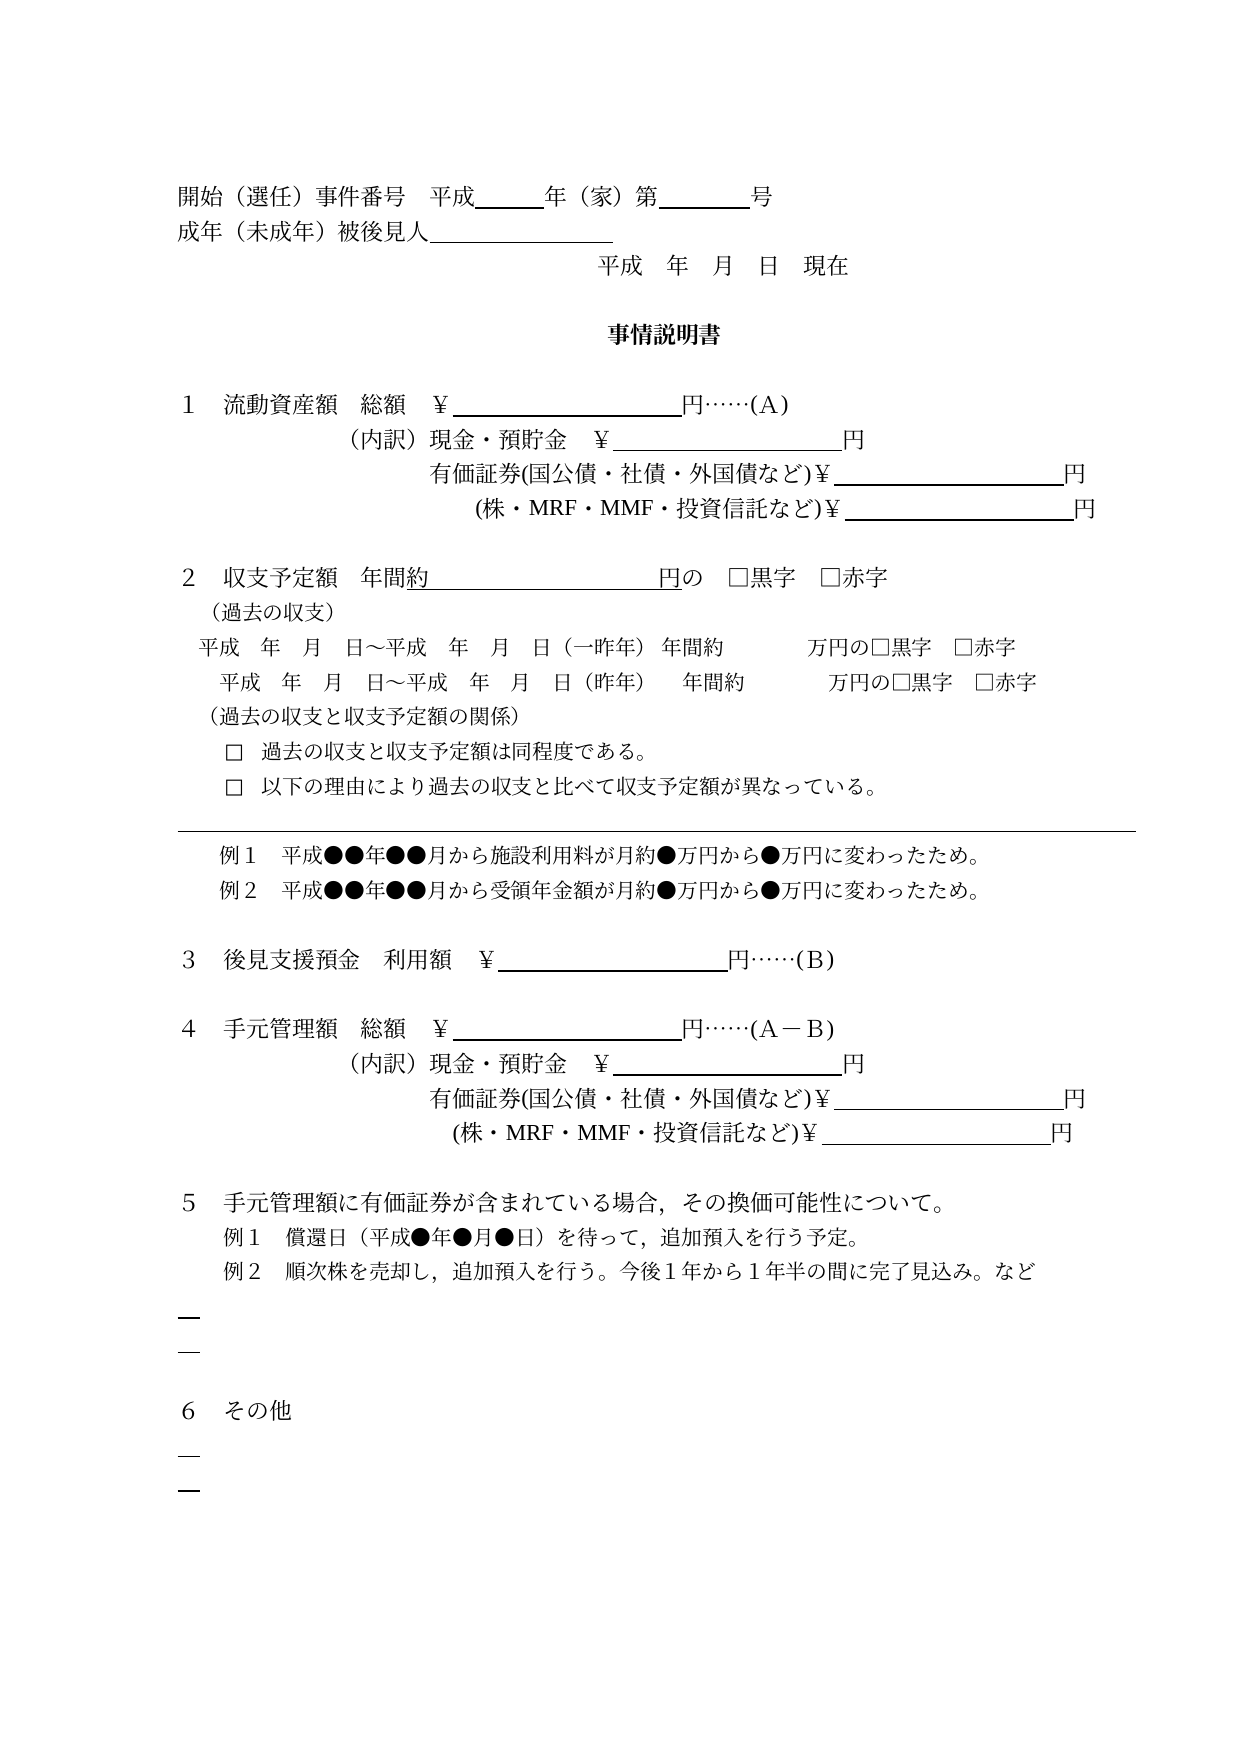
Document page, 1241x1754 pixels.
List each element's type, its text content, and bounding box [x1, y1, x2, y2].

text 開始（選任）事件番号 平成 年（家）第 号 [177, 178, 1152, 213]
text 事情説明書 [177, 317, 1152, 351]
text (株・MRF・MMF・投資信託など)￥ 円 [177, 1114, 1152, 1149]
text （過去の収支） [177, 594, 1152, 629]
list 以下の理由により過去の収支と比べて収支予定額が異なっている。 [224, 768, 1152, 802]
text 成年（未成年）被後見人 [177, 213, 1152, 247]
text ２ 収支予定額 年間約 円の □黒字 □赤字 [177, 559, 1152, 594]
text 有価証券(国公債・社債・外国債など)￥ 円 [177, 456, 1152, 490]
text 有価証券(国公債・社債・外国債など)￥ 円 [177, 1080, 1152, 1114]
text 例２ 順次株を売却し，追加預入を行う。今後１年から１年半の間に完了見込み。など [177, 1253, 1152, 1288]
text １ 流動資産額 総額 ￥ 円……(Ａ) [177, 386, 1152, 421]
text ４ 手元管理額 総額 ￥ 円……(Ａ－Ｂ) [177, 1011, 1152, 1045]
text （過去の収支と収支予定額の関係） [177, 698, 1152, 733]
text (株・MRF・MMF・投資信託など)￥ 円 [177, 490, 1152, 525]
text 平成 年 月 日～平成 年 月 日（昨年） 年間約 万円の□黒字 □赤字 [177, 664, 1152, 698]
text 例１ 平成●●年●●月から施設利用料が月約●万円から●万円に変わったため。 [177, 837, 1152, 872]
text （内訳）現金・預貯金 ￥ 円 [177, 421, 1152, 456]
text ６ その他 [177, 1392, 1152, 1427]
text 平成 年 月 日～平成 年 月 日（一昨年） 年間約 万円の□黒字 □赤字 [177, 629, 1152, 664]
text ３ 後見支援預金 利用額 ￥ 円……(Ｂ) [177, 941, 1152, 976]
text 例２ 平成●●年●●月から受領年金額が月約●万円から●万円に変わったため。 [177, 872, 1152, 906]
text （内訳）現金・預貯金 ￥ 円 [177, 1045, 1152, 1080]
list 過去の収支と収支予定額は同程度である。 [224, 733, 1152, 768]
text ５ 手元管理額に有価証券が含まれている場合，その換価可能性について。 [177, 1184, 1152, 1219]
text 例１ 償還日（平成●年●月●日）を待って，追加預入を行う予定。 [177, 1219, 1152, 1253]
text 平成 年 月 日 現在 [177, 247, 1152, 282]
